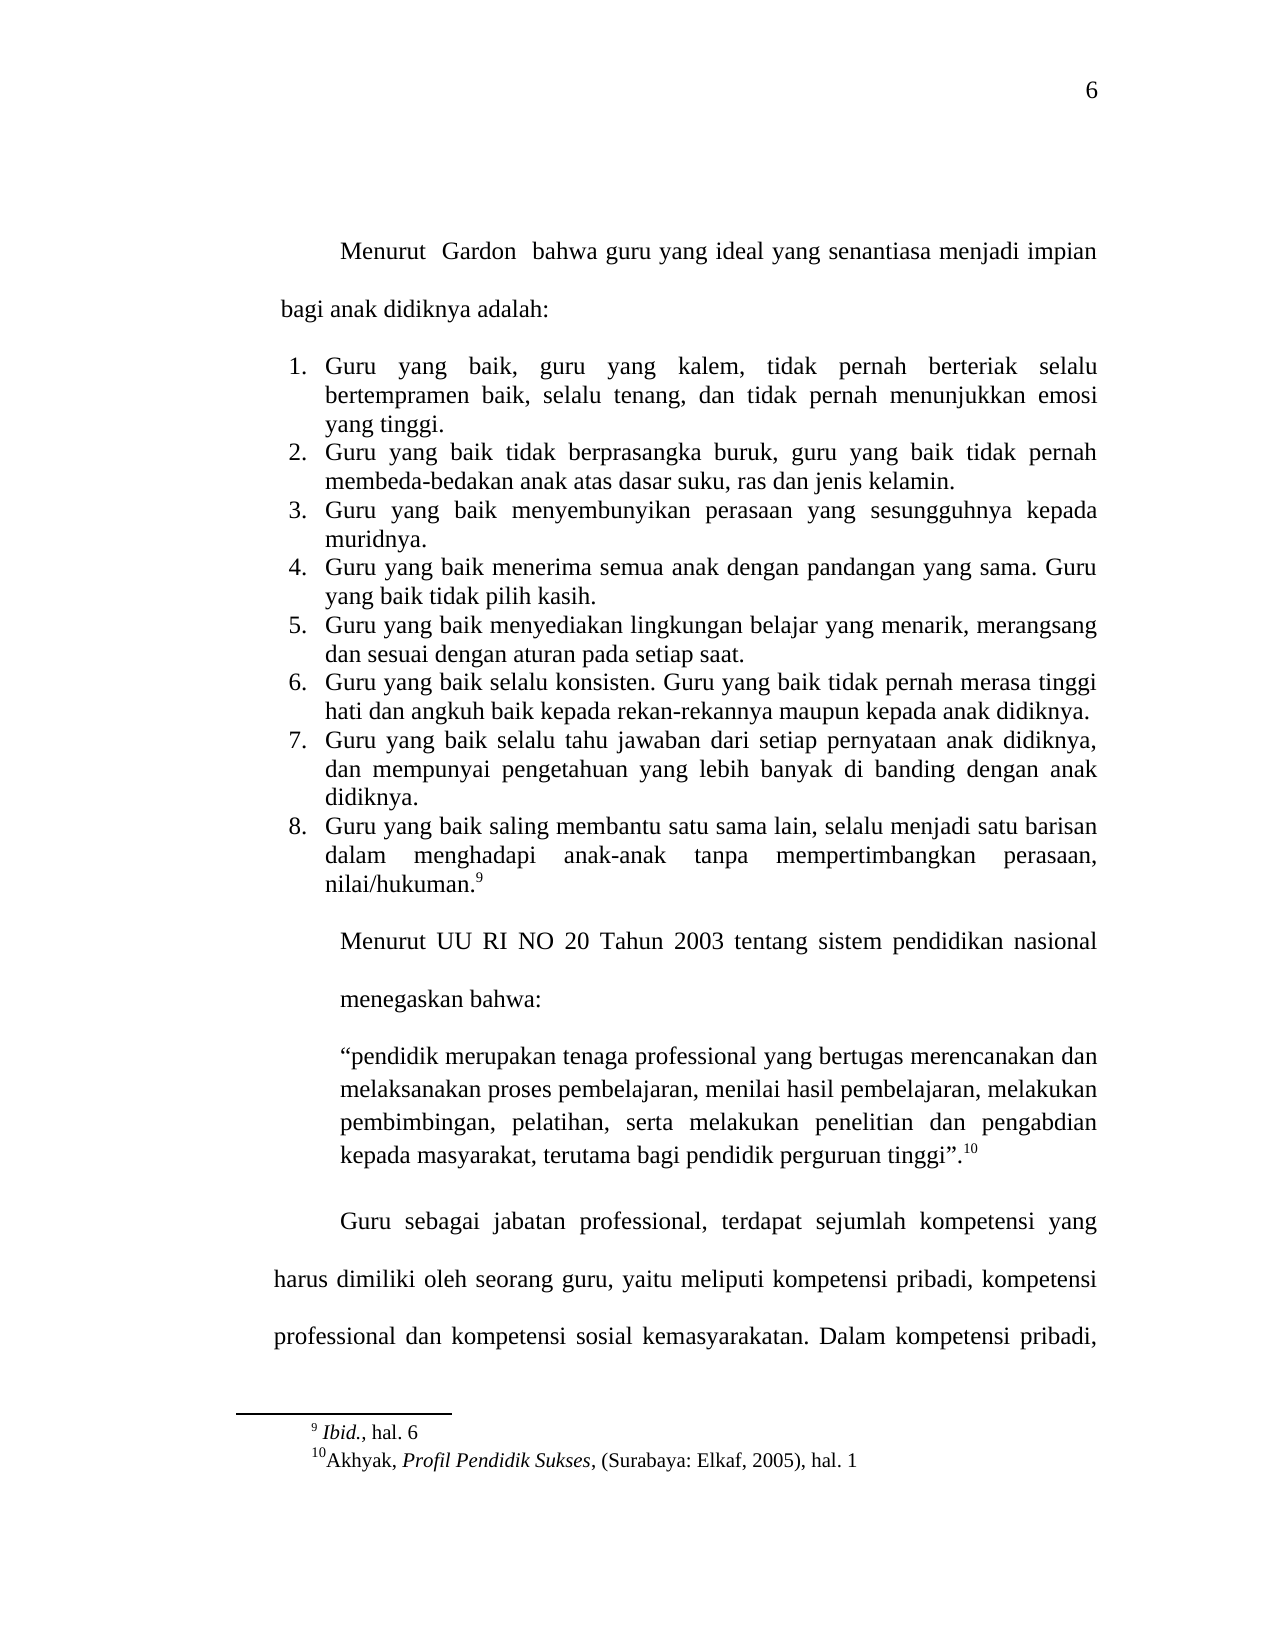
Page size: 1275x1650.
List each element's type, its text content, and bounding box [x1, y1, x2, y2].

list Guru yang baik selalu konsisten. Guru yang baik tidak pernah merasa tinggi hati dan angkuh baik kepada rekan-rekannya maupun kepada anak didiknya. [288, 667, 1098, 725]
list Guru yang baik selalu tahu jawaban dari setiap pernyataan anak didiknya, dan mempunyai pengetahuan yang lebih banyak di banding dengan anak didiknya. [288, 725, 1098, 811]
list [274, 1206, 1098, 1350]
list Guru yang baik menyediakan lingkungan belajar yang menarik, merangsang dan sesuai dengan aturan pada setiap saat. [288, 610, 1098, 667]
list Guru yang baik tidak berprasangka buruk, guru yang baik tidak pernah membeda-bedakan anak atas dasar suku, ras dan jenis kelamin. [288, 437, 1098, 495]
list “pendidik merupakan tenaga professional yang bertugas merencanakan dan melaksanakan proses pembelajaran, menilai hasil pembelajaran, melakukan pembimbingan, pelatihan, serta melakukan penelitian dan pengabdian kepada masyarakat, terutama bagi pendidik perguruan tinggi”. [340, 1041, 1098, 1169]
text Menurut Gardon bahwa guru yang ideal yang senantiasa menjadi impian bagi anak didiknya adalah: [281, 236, 1098, 322]
list Guru yang baik saling membantu satu sama lain, selalu menjadi satu barisan dalam menghadapi anak-anak tanpa mempertimbangkan perasaan, nilai/hukuman. [288, 811, 1098, 897]
list Guru yang baik, guru yang kalem, tidak pernah berteriak selalu bertempramen baik, selalu tenang, dan tidak pernah menunjukkan emosi yang tinggi. [288, 351, 1098, 437]
list Menurut UU RI NO 20 Tahun 2003 tentang sistem pendidikan nasional menegaskan bahwa: [340, 926, 1098, 1012]
list Guru yang baik menerima semua anak dengan pandangan yang sama. Guru yang baik tidak pilih kasih. [288, 552, 1098, 610]
list Guru yang baik menyembunyikan perasaan yang sesungguhnya kepada muridnya. [288, 495, 1098, 552]
